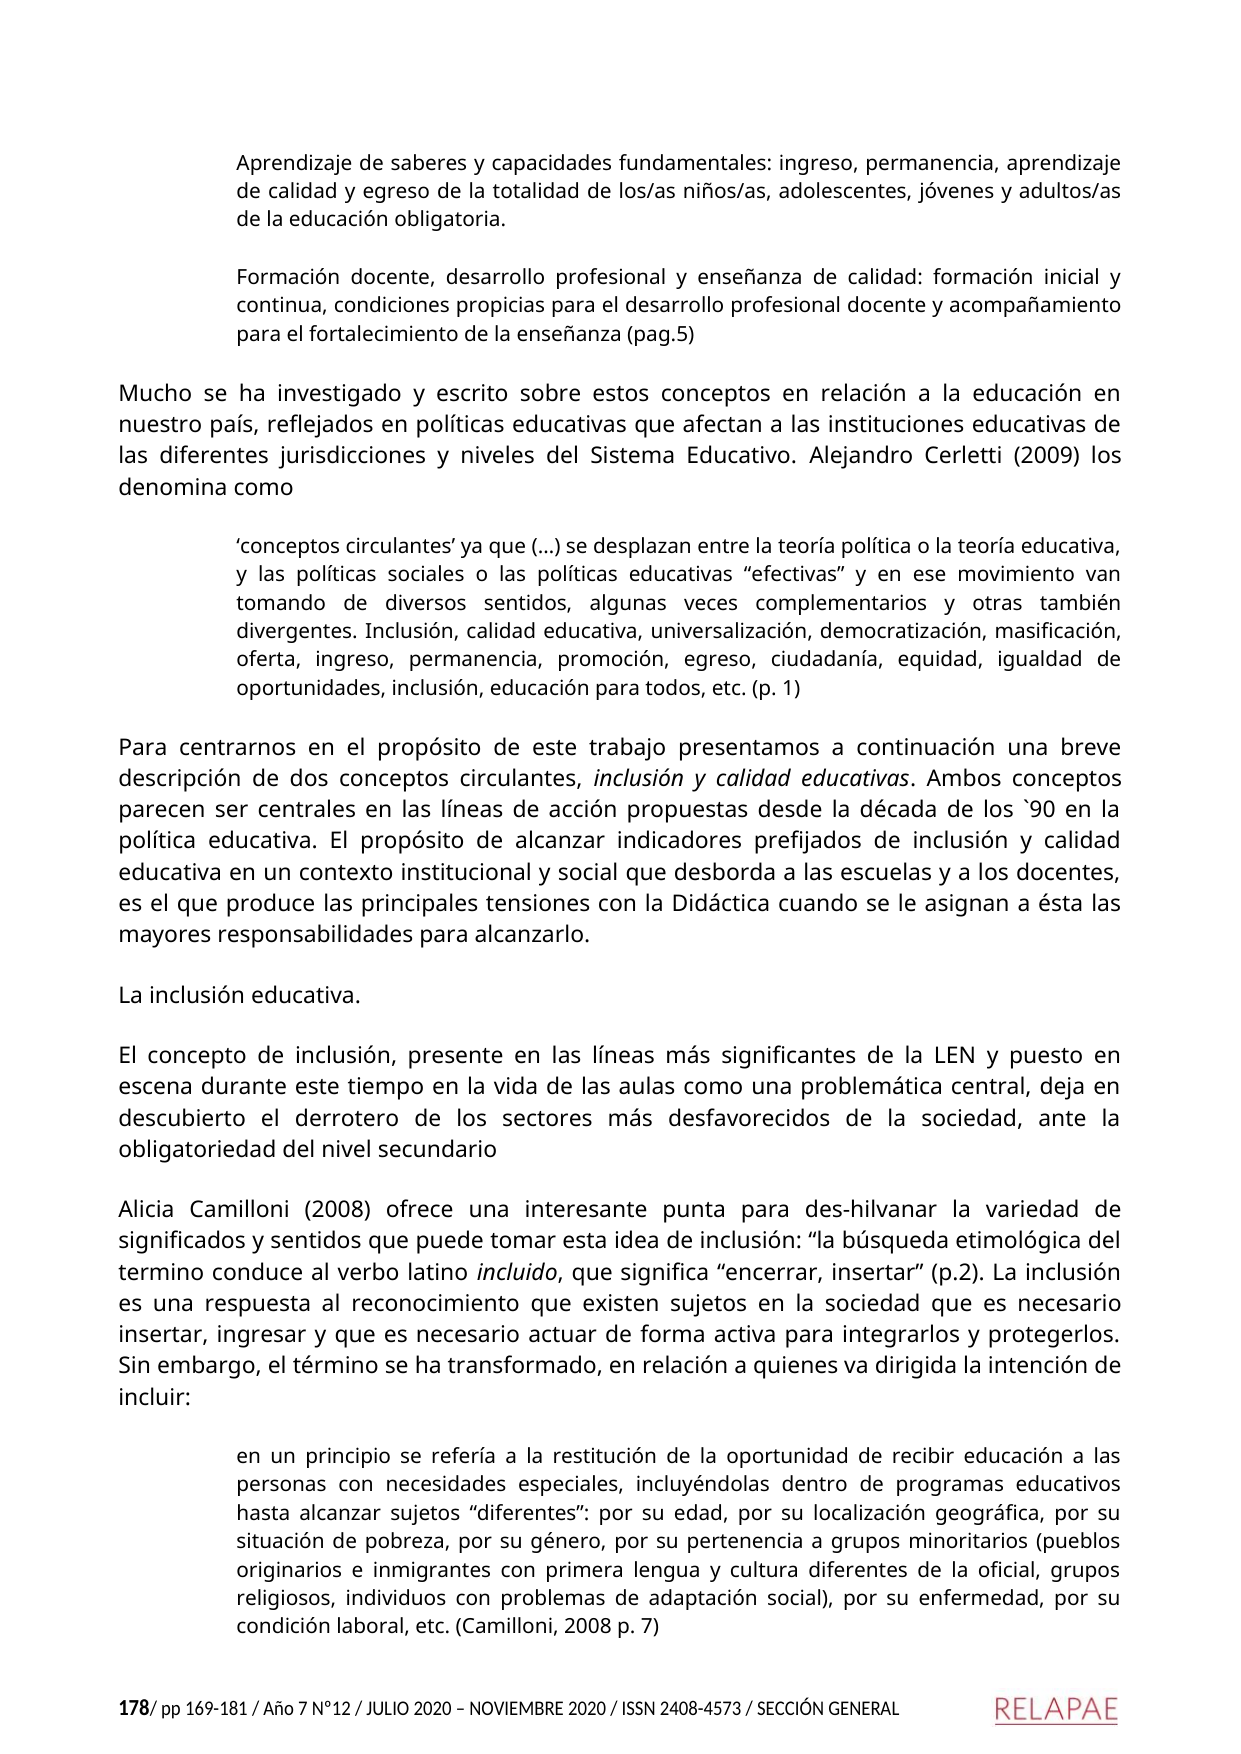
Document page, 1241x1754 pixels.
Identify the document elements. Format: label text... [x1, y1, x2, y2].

text El concepto de inclusión, presente en las líneas más significantes de la LEN y puesto en escena durante este tiempo en la vida de las aulas como una problemática central, deja en descubierto el derrotero de los sectores más desfavorecidos de la sociedad, ante la obligatoriedad del nivel secundario [118, 1039, 1122, 1164]
text en un principio se refería a la restitución de la oportunidad de recibir educación a las personas con necesidades especiales, incluyéndolas dentro de programas educativos hasta alcanzar sujetos “diferentes”: por su edad, por su localización geográfica, por su situación de pobreza, por su género, por su pertenencia a grupos minoritarios (pueblos originarios e inmigrantes con primera lengua y cultura diferentes de la oficial, grupos religiosos, individuos con problemas de adaptación social), por su enfermedad, por su condición laboral, etc. (Camilloni, 2008 p. 7) [236, 1441, 1122, 1640]
text ‘conceptos circulantes’ ya que (…) se desplazan entre la teoría política o la teoría educativa, y las políticas sociales o las políticas educativas “efectivas” y en ese movimiento van tomando de diversos sentidos, algunas veces complementarios y otras también divergentes. Inclusión, calidad educativa, universalización, democratización, masificación, oferta, ingreso, permanencia, promoción, egreso, ciudadanía, equidad, igualdad de oportunidades, inclusión, educación para todos, etc. (p. 1) [236, 531, 1122, 701]
text Aprendizaje de saberes y capacidades fundamentales: ingreso, permanencia, aprendizaje de calidad y egreso de la totalidad de los/as niños/as, adolescentes, jóvenes y adultos/as de la educación obligatoria. [236, 148, 1122, 233]
text Para centrarnos en el propósito de este trabajo presentamos a continuación una breve descripción de dos conceptos circulantes, inclusión y calidad educativas. Ambos conceptos parecen ser centrales en las líneas de acción propuestas desde la década de los `90 en la política educativa. El propósito de alcanzar indicadores prefijados de inclusión y calidad educativa en un contexto institucional y social que desborda a las escuelas y a los docentes, es el que produce las principales tensiones con la Didáctica cuando se le asignan a ésta las mayores responsabilidades para alcanzarlo. [118, 731, 1122, 949]
text Mucho se ha investigado y escrito sobre estos conceptos en relación a la educación en nuestro país, reflejados en políticas educativas que afectan a las instituciones educativas de las diferentes jurisdicciones y niveles del Sistema Educativo. Alejandro Cerletti (2009) los denomina como [118, 377, 1122, 502]
picture [989, 1688, 1118, 1726]
text Alicia Camilloni (2008) ofrece una interesante punta para des-hilvanar la variedad de significados y sentidos que puede tomar esta idea de inclusión: “la búsqueda etimológica del termino conduce al verbo latino incluido, que significa “encerrar, insertar” (p.2). La inclusión es una respuesta al reconocimiento que existen sujetos en la sociedad que es necesario insertar, ingresar y que es necesario actuar de forma activa para integrarlos y protegerlos. Sin embargo, el término se ha transformado, en relación a quienes va dirigida la intención de incluir: [118, 1193, 1122, 1412]
text La inclusión educativa. [118, 978, 1122, 1010]
text Formación docente, desarrollo profesional y enseñanza de calidad: formación inicial y continua, condiciones propicias para el desarrollo profesional docente y acompañamiento para el fortalecimiento de la enseñanza (pag.5) [236, 262, 1122, 347]
